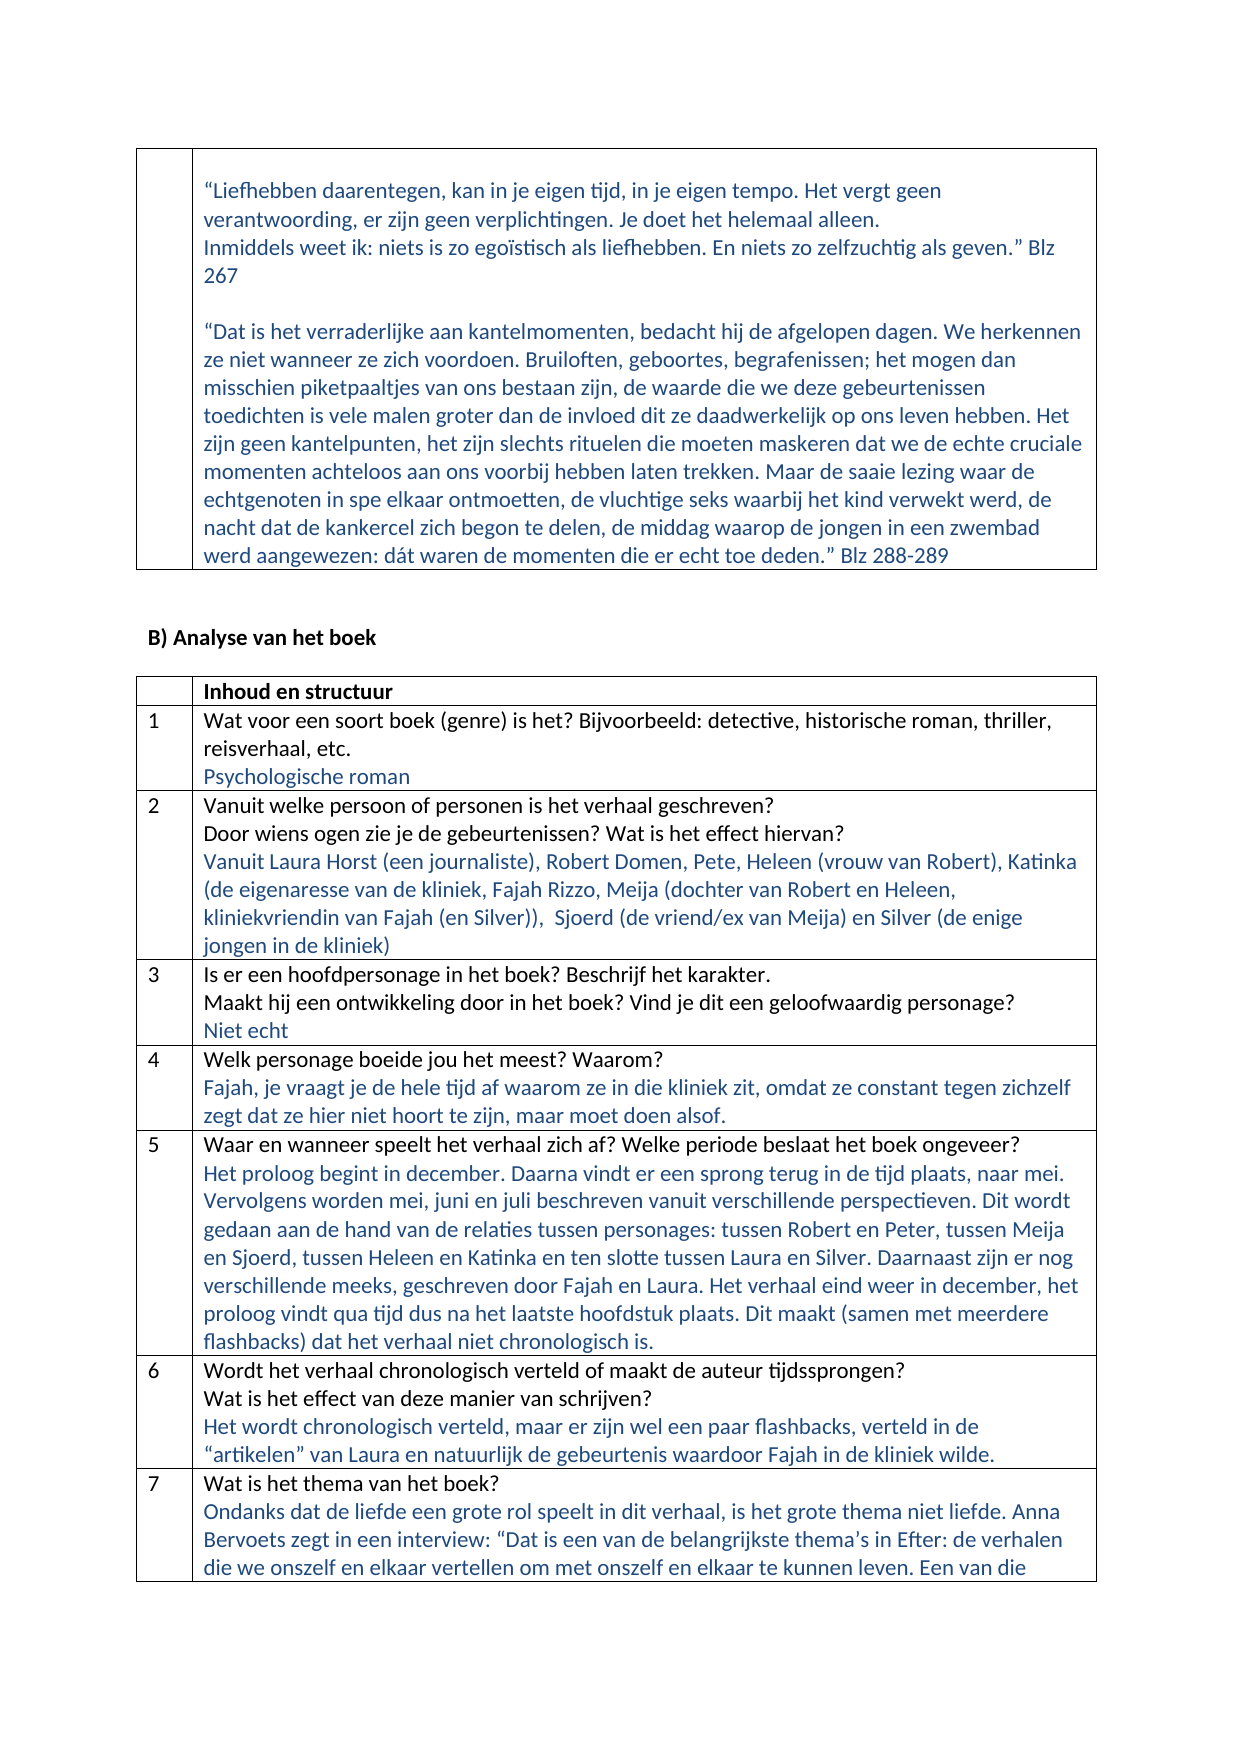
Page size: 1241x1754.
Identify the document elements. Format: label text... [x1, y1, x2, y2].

table_cell 3 [137, 149, 192, 569]
table_header [137, 677, 192, 705]
table_cell 7 [137, 1469, 192, 1581]
table_cell 6 [137, 1356, 192, 1468]
table_cell 4 [137, 1046, 192, 1129]
table_cell Wat voor een soort boek (genre) is het? Bijvoorbeeld: detective, historische roman, thriller, reisverhaal, etc. Psychologische roman [193, 706, 1096, 790]
table_cell Wordt het verhaal chronologisch verteld of maakt de auteur tijdssprongen? Wat is het effect van deze manier van schrijven? Het wordt chronologisch verteld, maar er zijn wel een paar flashbacks, verteld in de “artikelen” van Laura en natuurlijk de gebeurtenis waardoor Fajah in de kliniek wilde. [193, 1356, 1096, 1468]
table_cell 5 [137, 1131, 192, 1355]
table_header Inhoud en structuur [193, 677, 1096, 705]
text B) Analyse van het boek [148, 623, 1093, 651]
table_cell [193, 149, 1096, 569]
table_cell Is er een hoofdpersonage in het boek? Beschrijf het karakter. Maakt hij een ontwikkeling door in het boek? Vind je dit een geloofwaardig personage? Niet echt [193, 960, 1096, 1044]
table_cell Waar en wanneer speelt het verhaal zich af? Welke periode beslaat het boek ongeveer? Het proloog begint in december. Daarna vindt er een sprong terug in de tijd plaats, naar mei. Vervolgens worden mei, juni en juli beschreven vanuit verschillende perspectieven. Dit wordt gedaan aan de hand van de relaties tussen personages: tussen Robert en Peter, tussen Meija en Sjoerd, tussen Heleen en Katinka en ten slotte tussen Laura en Silver. Daarnaast zijn er nog verschillende meeks, geschreven door Fajah en Laura. Het verhaal eind weer in december, het proloog vindt qua tijd dus na het laatste hoofdstuk plaats. Dit maakt (samen met meerdere flashbacks) dat het verhaal niet chronologisch is. [193, 1131, 1096, 1355]
table_cell 1 [137, 706, 192, 790]
table_cell 2 [137, 791, 192, 959]
table_cell 3 [137, 960, 192, 1044]
table_cell Welk personage boeide jou het meest? Waarom? Fajah, je vraagt je de hele tijd af waarom ze in die kliniek zit, omdat ze constant tegen zichzelf zegt dat ze hier niet hoort te zijn, maar moet doen alsof. [193, 1046, 1096, 1129]
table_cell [193, 1469, 1096, 1581]
table_cell Vanuit welke persoon of personen is het verhaal geschreven? Door wiens ogen zie je de gebeurtenissen? Wat is het effect hiervan? Vanuit Laura Horst (een journaliste), Robert Domen, Pete, Heleen (vrouw van Robert), Katinka (de eigenaresse van de kliniek, Fajah Rizzo, Meija (dochter van Robert en Heleen, kliniekvriendin van Fajah (en Silver)), Sjoerd (de vriend/ex van Meija) en Silver (de enige jongen in de kliniek) [193, 791, 1096, 959]
